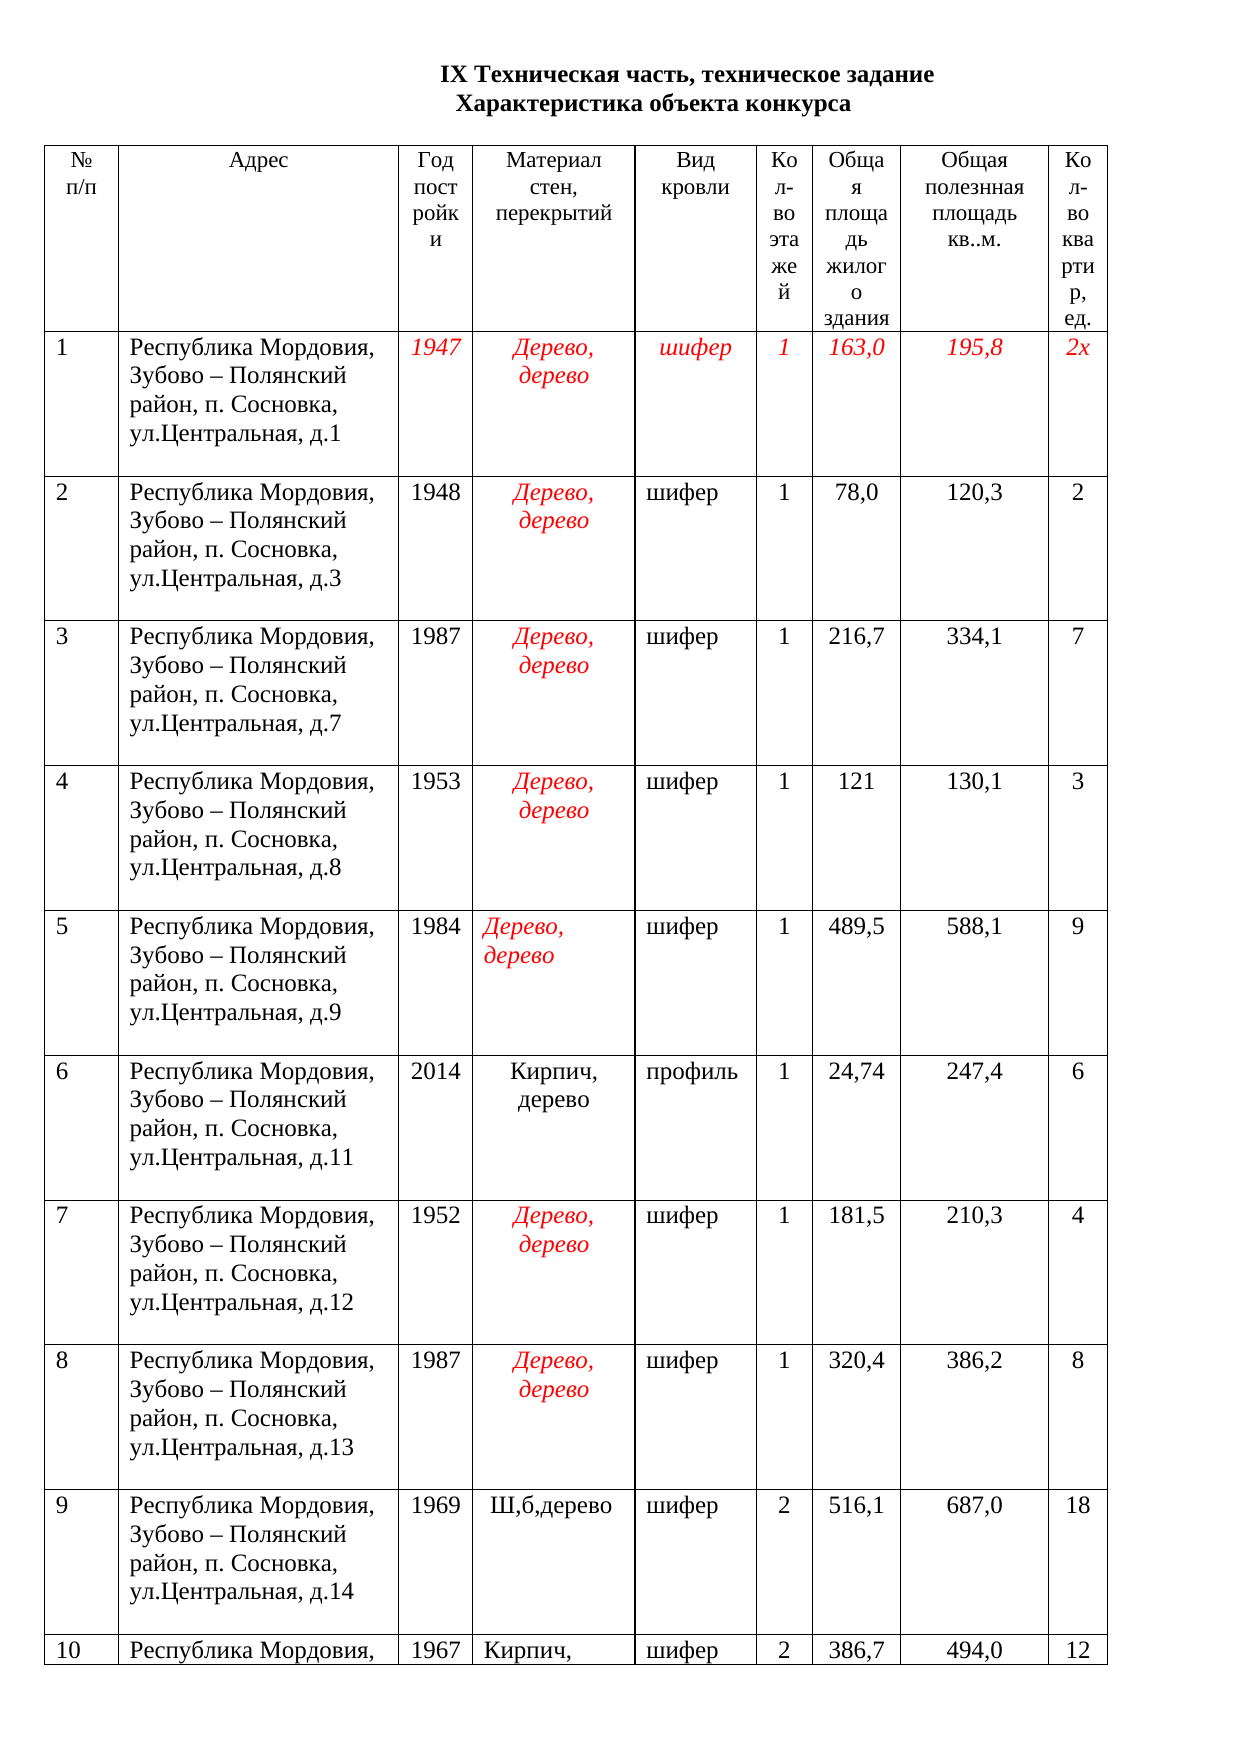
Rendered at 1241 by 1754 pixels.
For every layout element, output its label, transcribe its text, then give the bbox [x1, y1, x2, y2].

table_cell шифер [636, 911, 756, 1055]
table_cell 9 [45, 1490, 118, 1634]
table_cell 18 [1049, 1490, 1107, 1634]
table_cell 210,3 [901, 1201, 1048, 1344]
table_header № п/п [45, 146, 118, 331]
table_cell 1 [757, 477, 812, 620]
table_cell 216,7 [813, 621, 900, 765]
table_cell 1 [757, 911, 812, 1055]
table_cell Республика Мордовия, Зубово – Полянский район, п. Сосновка, ул.Центральная, д.8 [119, 766, 398, 910]
table_cell Республика Мордовия, Зубово – Полянский район, п. Сосновка, ул.Центральная, д.14 [119, 1490, 398, 1634]
table_cell 3 [45, 621, 118, 765]
table_cell 6 [45, 1056, 118, 1199]
table_cell 386,2 [901, 1345, 1048, 1489]
table_cell 1952 [399, 1201, 472, 1344]
table_cell Республика Мордовия, Зубово – Полянский район, п. Сосновка, ул.Центральная, д.12 [119, 1201, 398, 1344]
table_cell 494,0 [901, 1635, 1048, 1664]
table_cell 1987 [399, 1345, 472, 1489]
table_cell 181,5 [813, 1201, 900, 1344]
table_cell 1 [757, 1345, 812, 1489]
table_header Материал стен, перекрытий [473, 146, 634, 331]
table_cell Республика Мордовия, Зубово – Полянский район, п. Сосновка, ул.Центральная, д.1 [119, 332, 398, 476]
table_cell 3 [1049, 766, 1107, 910]
table_cell 2 [757, 1490, 812, 1634]
table_cell 12 [1049, 1635, 1107, 1664]
table_cell 1984 [399, 911, 472, 1055]
table_cell 121 [813, 766, 900, 910]
table_cell 1969 [399, 1490, 472, 1634]
table_header Адрес [119, 146, 398, 331]
table_cell 4 [45, 766, 118, 910]
table_header Общая площадь жилого здания [813, 146, 900, 331]
table_header Кол-во квартир, ед. [1049, 146, 1107, 331]
table_cell Республика Мордовия, Зубово – Полянский район, п. Сосновка, ул.Центральная, д.3 [119, 477, 398, 620]
table_cell шифер [636, 332, 756, 476]
table_cell 2014 [399, 1056, 472, 1199]
table_header Кол-во этажей [757, 146, 812, 331]
table_cell 163,0 [813, 332, 900, 476]
table_cell 2 [757, 1635, 812, 1664]
table_cell 320,4 [813, 1345, 900, 1489]
table_cell 1967 [399, 1635, 472, 1664]
table_cell Дерево, дерево [473, 1201, 634, 1344]
table_cell 2 [1049, 477, 1107, 620]
table_cell 334,1 [901, 621, 1048, 765]
table_cell 5 [45, 911, 118, 1055]
table_cell 489,5 [813, 911, 900, 1055]
table_cell 516,1 [813, 1490, 900, 1634]
table_cell 8 [45, 1345, 118, 1489]
table_cell 1987 [399, 621, 472, 765]
table_cell шифер [636, 477, 756, 620]
table_cell Дерево, дерево [473, 1345, 634, 1489]
table_header Год постройки [399, 146, 472, 331]
table_cell 247,4 [901, 1056, 1048, 1199]
table_cell 24,74 [813, 1056, 900, 1199]
table_cell шифер [636, 1635, 756, 1664]
table_cell 1 [757, 1201, 812, 1344]
text IX Техническая часть, техническое задание [193, 59, 1181, 88]
table_cell Республика Мордовия, Зубово – Полянский район, п. Сосновка, ул.Центральная, д.13 [119, 1345, 398, 1489]
table_cell 78,0 [813, 477, 900, 620]
table_cell 1953 [399, 766, 472, 910]
table_cell 195,8 [901, 332, 1048, 476]
table_cell 8 [1049, 1345, 1107, 1489]
table_cell 7 [1049, 621, 1107, 765]
table_cell 1 [757, 621, 812, 765]
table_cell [119, 1635, 398, 1664]
table_cell Ш,б,дерево [473, 1490, 634, 1634]
table_cell 1947 [399, 332, 472, 476]
table_cell шифер [636, 1345, 756, 1489]
table_cell Дерево, дерево [473, 766, 634, 910]
table_cell шифер [636, 766, 756, 910]
text Характеристика объекта конкурса [125, 88, 1181, 117]
table_cell 2 [45, 477, 118, 620]
table_cell 1 [757, 332, 812, 476]
table_cell Республика Мордовия, Зубово – Полянский район, п. Сосновка, ул.Центральная, д.9 [119, 911, 398, 1055]
table_cell 687,0 [901, 1490, 1048, 1634]
table_cell 10 [45, 1635, 118, 1664]
table_cell 120,3 [901, 477, 1048, 620]
table_cell шифер [636, 1201, 756, 1344]
table_cell 1 [45, 332, 118, 476]
table_cell Дерево, дерево [473, 477, 634, 620]
table_cell Дерево, дерево [473, 621, 634, 765]
table_cell 130,1 [901, 766, 1048, 910]
table_cell шифер [636, 1490, 756, 1634]
table_cell профиль [636, 1056, 756, 1199]
table_cell 4 [1049, 1201, 1107, 1344]
table_cell 6 [1049, 1056, 1107, 1199]
table_cell 2х [1049, 332, 1107, 476]
table_cell Республика Мордовия, Зубово – Полянский район, п. Сосновка, ул.Центральная, д.7 [119, 621, 398, 765]
table_cell 386,7 [813, 1635, 900, 1664]
table_cell 1 [757, 1056, 812, 1199]
table_cell Дерево, дерево [473, 911, 634, 1055]
table_header Вид кровли [636, 146, 756, 331]
table_cell 1948 [399, 477, 472, 620]
table_cell Дерево, дерево [473, 332, 634, 476]
table_cell 7 [45, 1201, 118, 1344]
table_cell 1 [757, 766, 812, 910]
table_cell шифер [636, 621, 756, 765]
table_header Общая полезнная площадь кв..м. [901, 146, 1048, 331]
table_cell 9 [1049, 911, 1107, 1055]
table_cell 588,1 [901, 911, 1048, 1055]
table_cell Кирпич, дерево [473, 1056, 634, 1199]
table_cell Кирпич, дерево [473, 1635, 634, 1664]
table_cell Республика Мордовия, Зубово – Полянский район, п. Сосновка, ул.Центральная, д.11 [119, 1056, 398, 1199]
